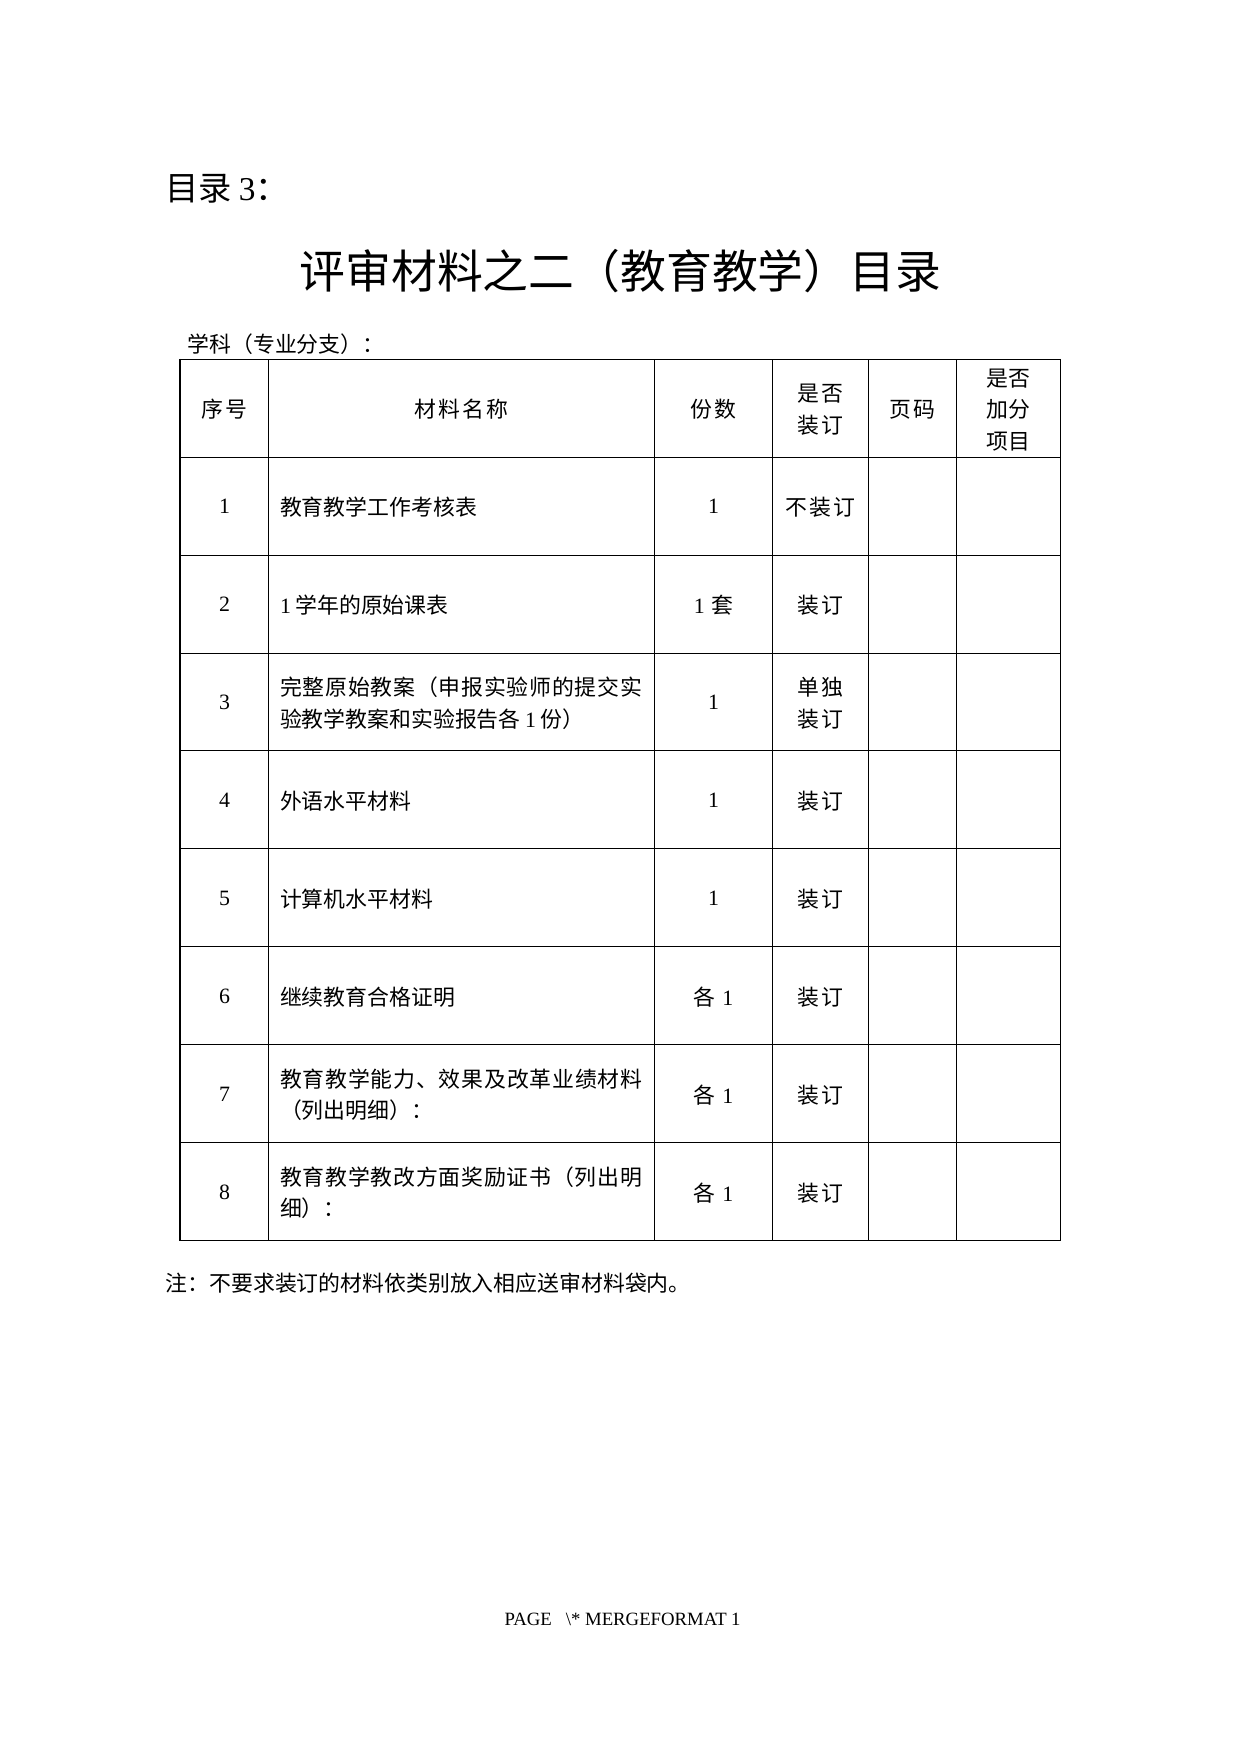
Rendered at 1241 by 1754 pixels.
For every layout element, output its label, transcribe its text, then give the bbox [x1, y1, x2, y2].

table_cell [957, 556, 1060, 652]
table_cell 1 [655, 458, 772, 554]
table_cell [869, 654, 956, 750]
table_cell [957, 458, 1060, 554]
table_cell 装订 [773, 849, 868, 946]
table_header 份数 [655, 360, 772, 457]
table_cell [957, 849, 1060, 946]
table_cell 1 [655, 751, 772, 848]
table_cell 1 [655, 849, 772, 946]
table_cell 1学年的原始课表 [269, 556, 654, 652]
table_cell 装订 [773, 751, 868, 848]
table_cell [869, 1045, 956, 1142]
table_cell 教育教学工作考核表 [269, 458, 654, 554]
table_cell [869, 1143, 956, 1240]
text 评审材料之二（教育教学）目录 [165, 235, 1075, 302]
table_cell [869, 751, 956, 848]
table_header 页码 [869, 360, 956, 457]
table_cell [869, 458, 956, 554]
table_cell [957, 1045, 1060, 1142]
text 目录3： [165, 162, 1075, 210]
table_cell 教育教学教改方面奖励证书（列出明细）： [269, 1143, 654, 1240]
text 学科（专业分支）： [165, 327, 1075, 359]
table_cell 继续教育合格证明 [269, 947, 654, 1044]
table_header 序号 [181, 360, 268, 457]
table_header 是否 加分 项目 [957, 360, 1060, 457]
table_cell 各1 [655, 947, 772, 1044]
table_cell 5 [181, 849, 268, 946]
table_cell 4 [181, 751, 268, 848]
table_cell 装订 [773, 556, 868, 652]
table_cell 装订 [773, 947, 868, 1044]
table_cell 教育教学能力、效果及改革业绩材料（列出明细）： [269, 1045, 654, 1142]
table_cell 1 [655, 654, 772, 750]
table_cell 外语水平材料 [269, 751, 654, 848]
table_cell 装订 [773, 1143, 868, 1240]
table_header 材料名称 [269, 360, 654, 457]
table_cell [957, 947, 1060, 1044]
table_cell 单独 装订 [773, 654, 868, 750]
table_header 是否 装订 [773, 360, 868, 457]
table_cell [957, 751, 1060, 848]
table_cell 装订 [773, 1045, 868, 1142]
table_cell [869, 947, 956, 1044]
table_cell 各1 [655, 1045, 772, 1142]
table_cell 8 [181, 1143, 268, 1240]
table_cell 7 [181, 1045, 268, 1142]
table_cell [957, 1143, 1060, 1240]
text 注：不要求装订的材料依类别放入相应送审材料袋内。 [165, 1266, 1075, 1298]
table_cell [957, 654, 1060, 750]
table_cell 计算机水平材料 [269, 849, 654, 946]
table_cell 1套 [655, 556, 772, 652]
table_cell 各1 [655, 1143, 772, 1240]
table_cell 6 [181, 947, 268, 1044]
table_cell [869, 556, 956, 652]
table_cell 3 [181, 654, 268, 750]
table_cell 1 [181, 458, 268, 554]
table_cell 2 [181, 556, 268, 652]
table_cell 不装订 [773, 458, 868, 554]
table_cell [869, 849, 956, 946]
table_cell 完整原始教案（申报实验师的提交实验教学教案和实验报告各1份） [269, 654, 654, 750]
